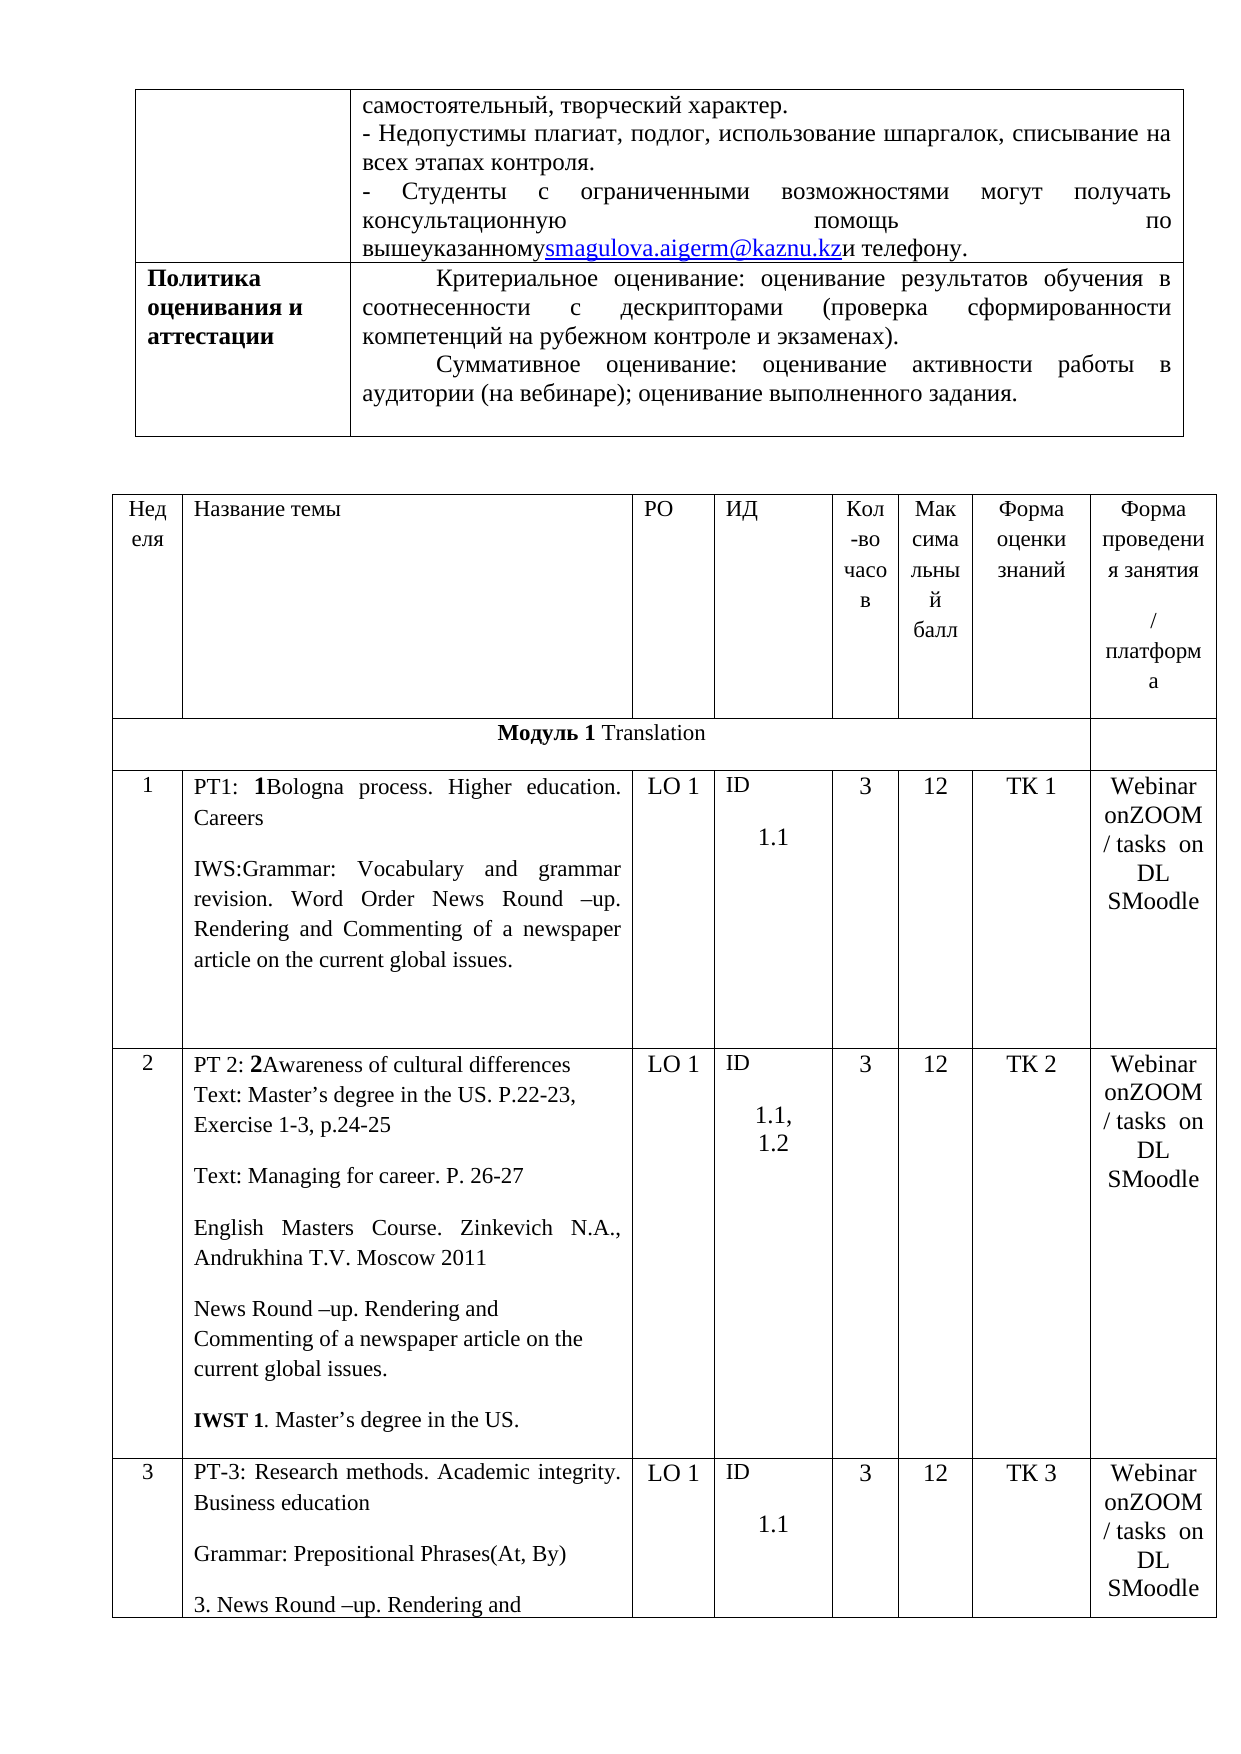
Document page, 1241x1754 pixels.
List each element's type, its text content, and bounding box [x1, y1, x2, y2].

table_cell PT1: 1Bologna process. Higher education. Careers IWS:Grammar: Vocabulary and grammar revision. Word Order News Round –up. Rendering and Commenting of a newspaper article on the current global issues. [183, 771, 632, 1048]
table_cell ТК 3 [973, 1459, 1090, 1617]
table_cell Модуль 1 Translation [113, 719, 1090, 770]
table_cell Критериальное оценивание: оценивание результатов обучения в соотнесенности с дескрипторами (проверка сформированности компетенций на рубежном контроле и экзаменах). Суммативное оценивание: оценивание активности работы в аудитории (на вебинаре); оценивание выполненного задания. [351, 263, 1183, 436]
table_header ИД [715, 495, 832, 718]
table_header Форма проведения занятия /платформа [1091, 495, 1216, 718]
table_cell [183, 1459, 632, 1617]
table_cell Политика оценивания и аттестации [136, 263, 350, 436]
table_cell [136, 90, 350, 262]
table_cell Webinar onZOOM / tasks on DLSMoodle [1091, 1049, 1216, 1457]
table_cell 1 [113, 771, 182, 1048]
table_header РО [633, 495, 714, 718]
table_cell PT 2: 2Awareness of cultural differences Text: Master’s degree in the US. P.22-23, Exercise 1-3, p.24-25 Text: Managing for career. P. 26-27 English Masters Course. Zinkevich N.A., Andrukhina T.V. Moscow 2011 News Round –up. Rendering and Commenting of a newspaper article on the current global issues. IWST 1. Master’s degree in the US. [183, 1049, 632, 1457]
table_cell LO 1 [633, 1459, 714, 1617]
table_cell 12 [899, 1459, 972, 1617]
table_header Название темы [183, 495, 632, 718]
table_cell 12 [899, 771, 972, 1048]
table_header Максимальный балл [899, 495, 972, 718]
table_cell 3 [833, 1459, 898, 1617]
table_cell ID 1.1, 1.2 [715, 1049, 832, 1457]
table_header Кол-во часов [833, 495, 898, 718]
table_header Форма оценки знаний [973, 495, 1090, 718]
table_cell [1091, 1459, 1216, 1617]
table_cell 3 [833, 1049, 898, 1457]
table_cell ID 1.1 [715, 1459, 832, 1617]
table_cell ТК 1 [973, 771, 1090, 1048]
table_cell ТК 2 [973, 1049, 1090, 1457]
table_cell 2 [113, 1049, 182, 1457]
table_cell 3 [833, 771, 898, 1048]
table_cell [351, 90, 1183, 262]
table_cell LO 1 [633, 771, 714, 1048]
table_cell 3 [113, 1459, 182, 1617]
table_cell [1091, 719, 1216, 770]
table_cell Webinar onZOOM / tasks on DLSMoodle [1091, 771, 1216, 1048]
table_cell ID 1.1 [715, 771, 832, 1048]
table_cell LO 1 [633, 1049, 714, 1457]
table_cell 12 [899, 1049, 972, 1457]
table_header Неделя [113, 495, 182, 718]
